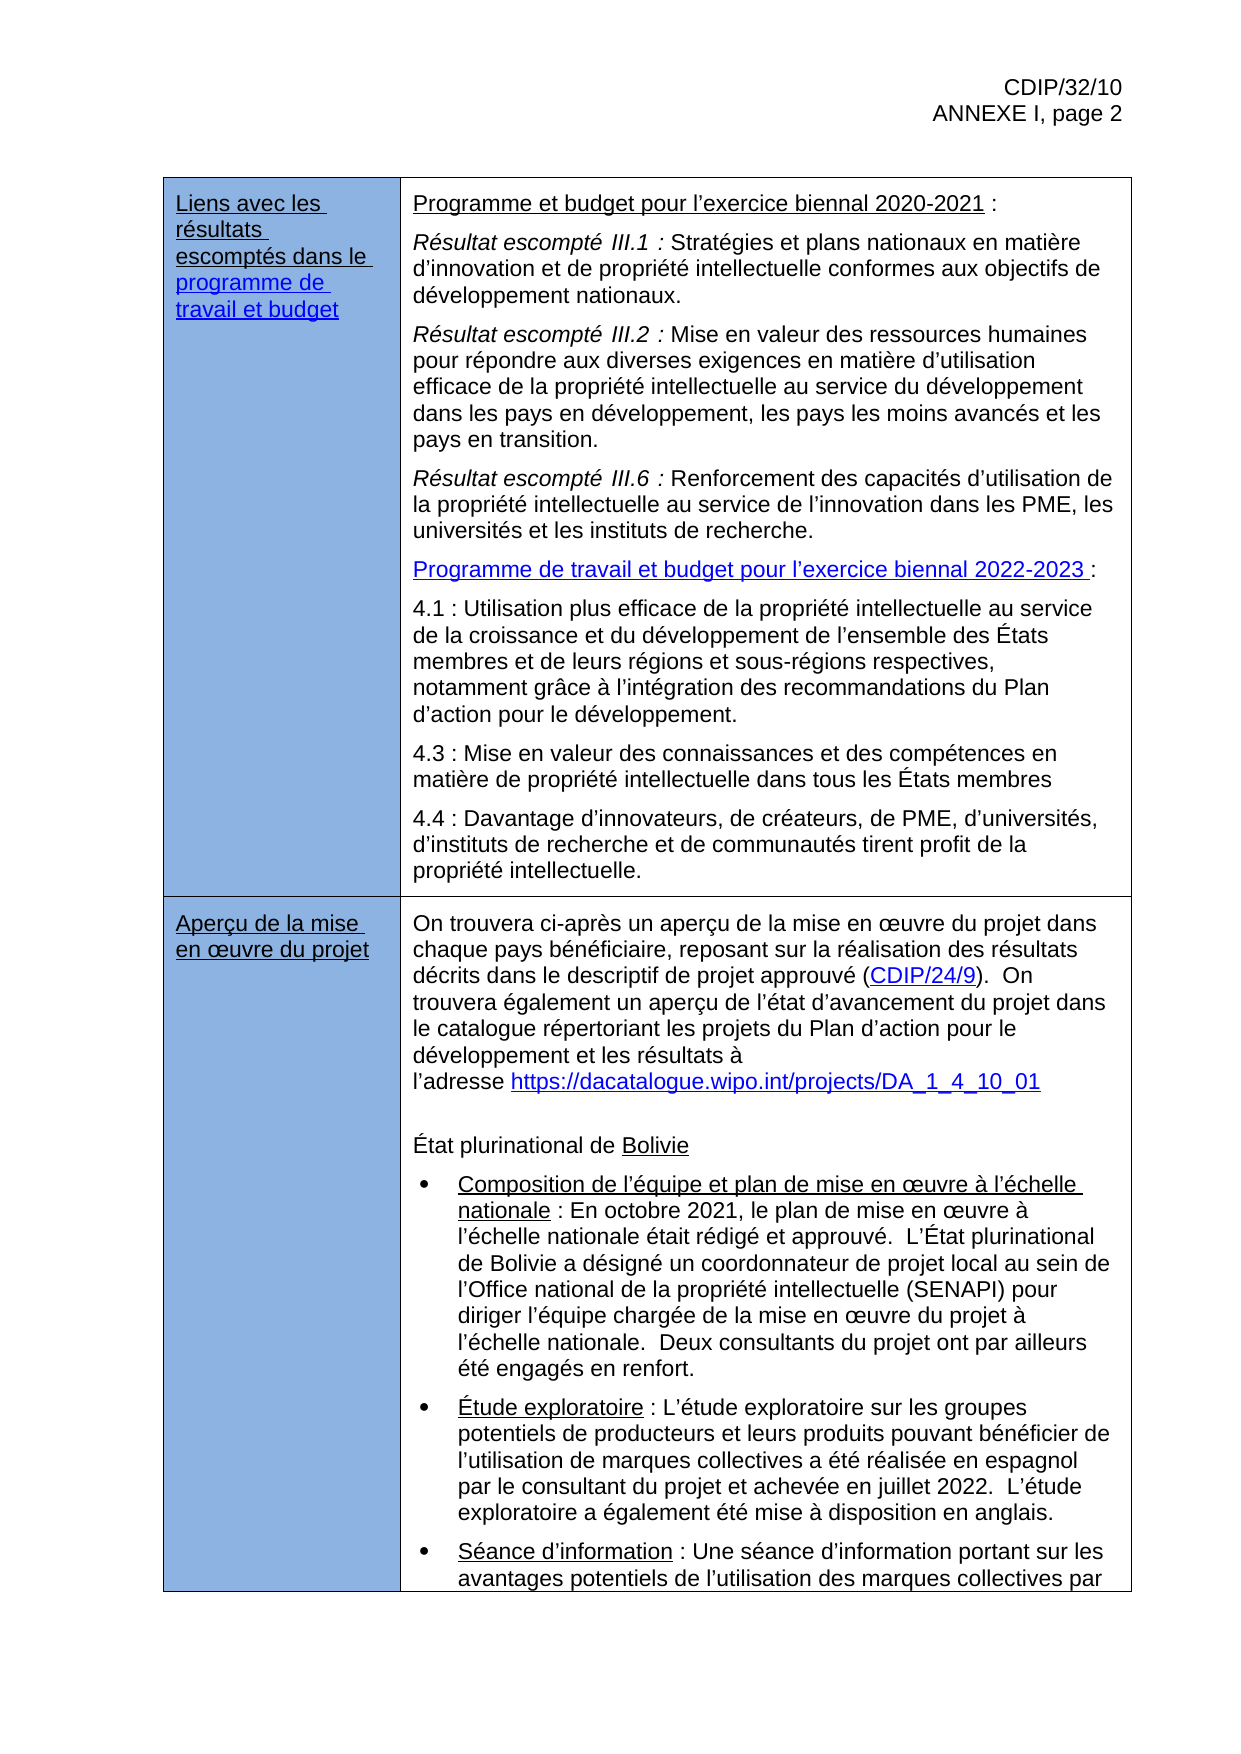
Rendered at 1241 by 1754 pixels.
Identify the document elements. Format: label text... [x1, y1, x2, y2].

table_cell Liens avec les résultats escomptés dans le programme de travail et budget [164, 178, 400, 896]
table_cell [401, 897, 1131, 1591]
table_cell Programme et budget pour l’exercice biennal 2020-2021 : Résultat escompté III.1 : Stratégies et plans nationaux en matière d’innovation et de propriété intellectuelle conformes aux objectifs de développement nationaux. Résultat escompté III.2 : Mise en valeur des ressources humaines pour répondre aux diverses exigences en matière d’utilisation efficace de la propriété intellectuelle au service du développement dans les pays en développement, les pays les moins avancés et les pays en transition. Résultat escompté III.6 : Renforcement des capacités d’utilisation de la propriété intellectuelle au service de l’innovation dans les PME, les universités et les instituts de recherche. Programme de travail et budget pour l’exercice biennal 2022-2023 : 4.1 : Utilisation plus efficace de la propriété intellectuelle au service de la croissance et du développement de l’ensemble des États membres et de leurs régions et sous-régions respectives, notamment grâce à l’intégration des recommandations du Plan d’action pour le développement. 4.3 : Mise en valeur des connaissances et des compétences en matière de propriété intellectuelle dans tous les États membres 4.4 : Davantage d’innovateurs, de créateurs, de PME, d’universités, d’instituts de recherche et de communautés tirent profit de la propriété intellectuelle. [401, 178, 1131, 896]
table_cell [164, 897, 400, 1591]
